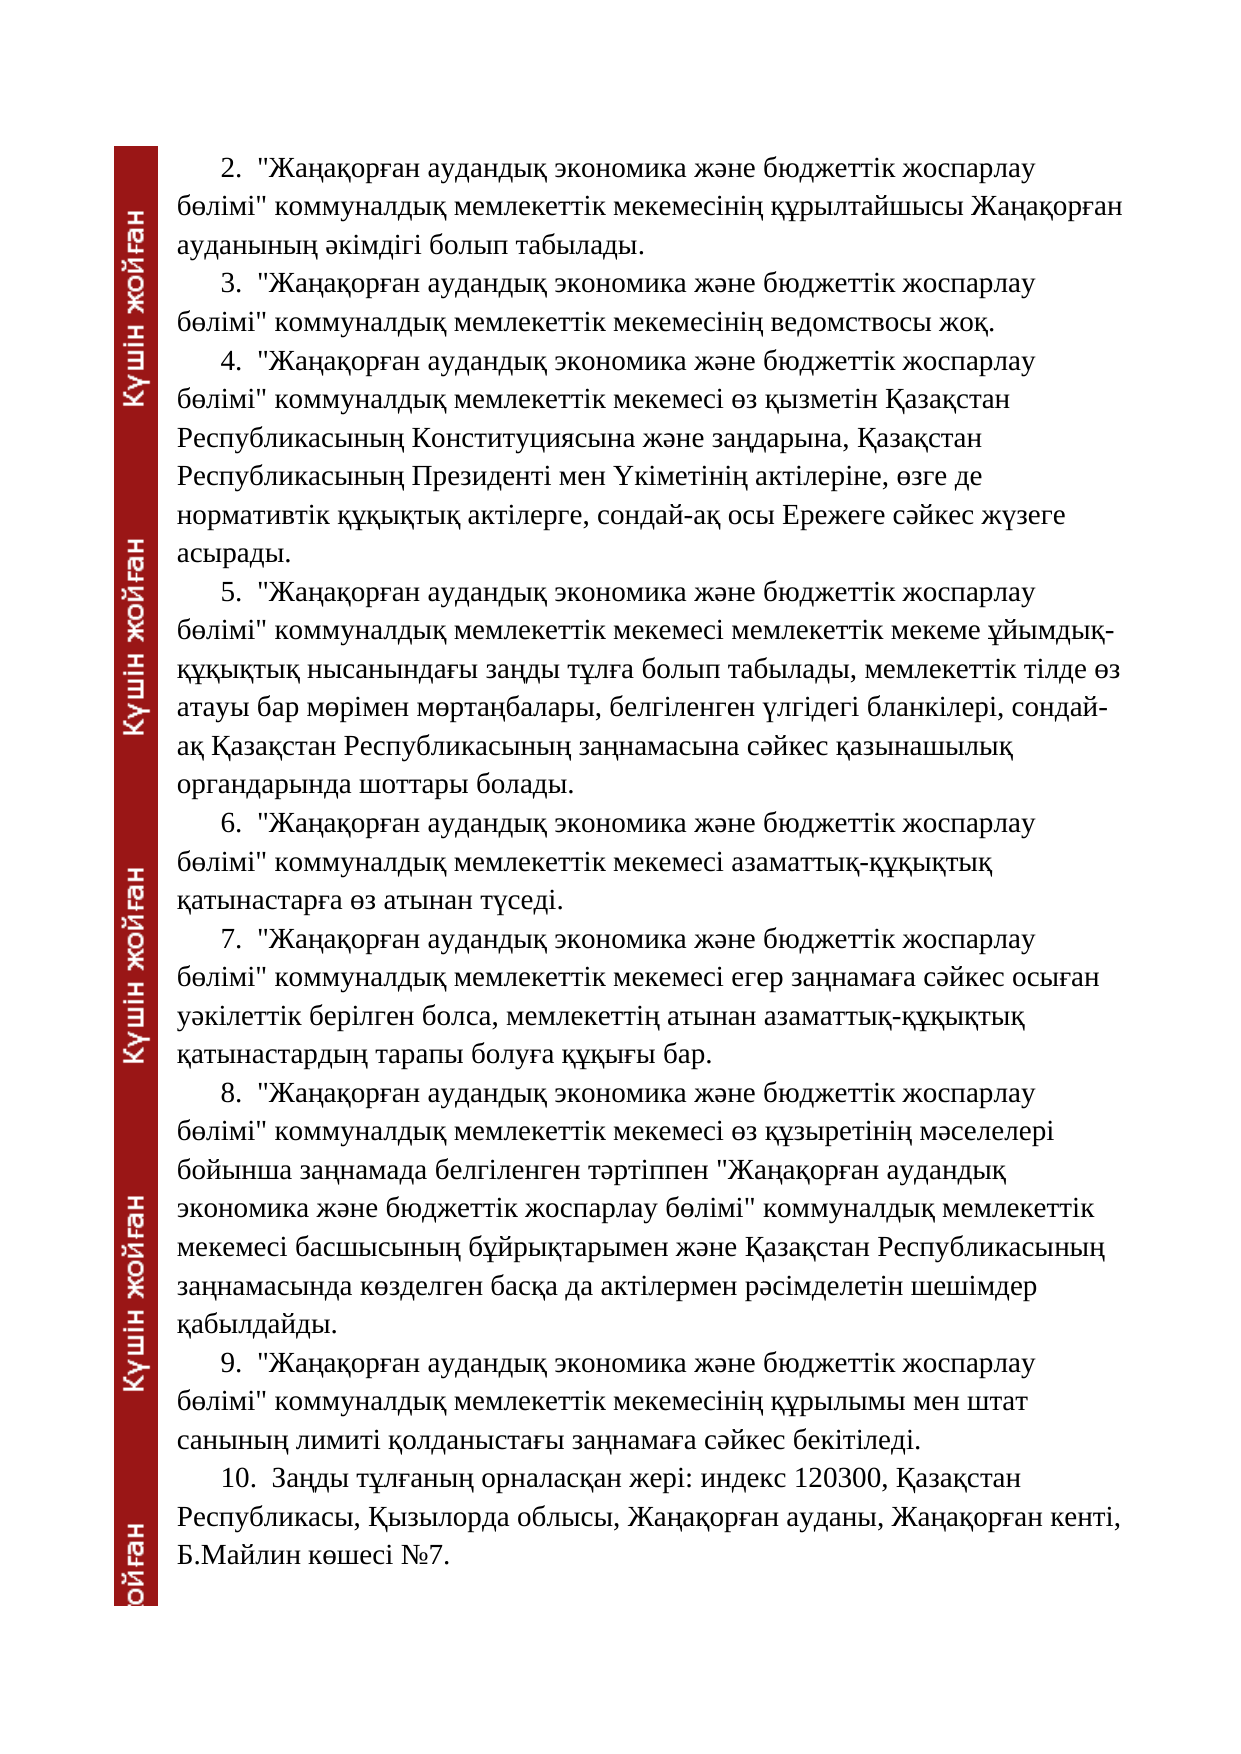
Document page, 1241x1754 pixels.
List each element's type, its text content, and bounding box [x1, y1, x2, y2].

picture [114, 1571, 158, 1606]
picture [114, 146, 158, 150]
